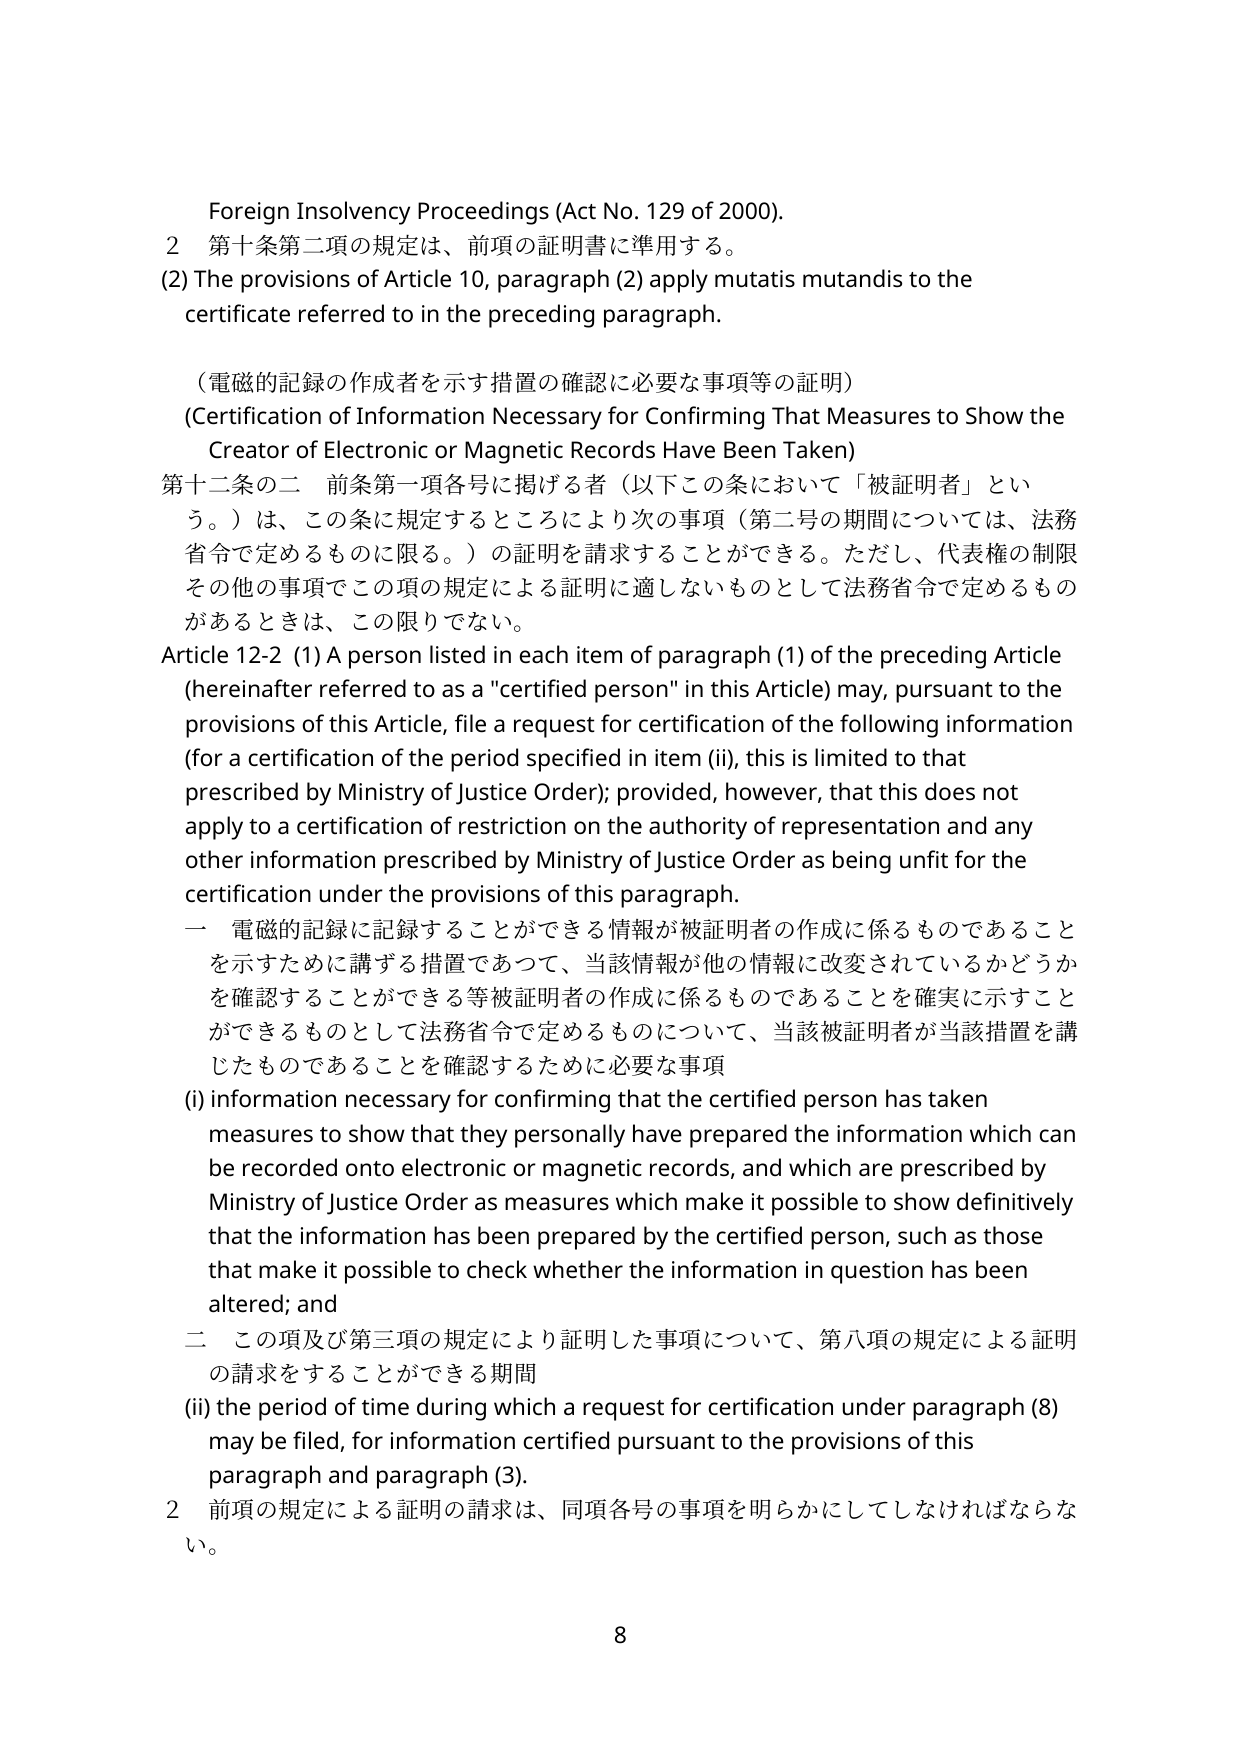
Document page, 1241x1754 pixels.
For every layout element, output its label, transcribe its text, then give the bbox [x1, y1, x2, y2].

text 二 この項及び第三項の規定により証明した事項について、第八項の規定による証明の請求をすることができる期間 [184, 1321, 1079, 1389]
text 一 電磁的記録に記録することができる情報が被証明者の作成に係るものであることを示すために講ずる措置であつて、当該情報が他の情報に改変されているかどうかを確認することができる等被証明者の作成に係るものであることを確実に示すことができるものとして法務省令で定めるものについて、当該被証明者が当該措置を講じたものであることを確認するために必要な事項 [184, 911, 1079, 1082]
text (Certification of Information Necessary for Confirming That Measures to Show the Creator of Electronic or Magnetic Records Have Been Taken) [184, 399, 1079, 467]
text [184, 194, 1079, 228]
text (i) information necessary for confirming that the certified person has taken measures to show that they personally have prepared the information which can be recorded onto electronic or magnetic records, and which are prescribed by Ministry of Justice Order as measures which make it possible to show definitively that the information has been prepared by the certified person, such as those that make it possible to check whether the information in question has been altered; and [184, 1082, 1079, 1321]
text 第十二条の二 前条第一項各号に掲げる者（以下この条において「被証明者」という。）は、この条に規定するところにより次の事項（第二号の期間については、法務省令で定めるものに限る。）の証明を請求することができる。ただし、代表権の制限その他の事項でこの項の規定による証明に適しないものとして法務省令で定めるものがあるときは、この限りでない。 [161, 467, 1079, 638]
text ２ 前項の規定による証明の請求は、同項各号の事項を明らかにしてしなければならない。 [161, 1492, 1079, 1560]
text ２ 第十条第二項の規定は、前項の証明書に準用する。 [161, 228, 1079, 262]
text (2) The provisions of Article 10, paragraph (2) apply mutatis mutandis to the certificate referred to in the preceding paragraph. [161, 262, 1079, 330]
text Article 12-2 (1) A person listed in each item of paragraph (1) of the preceding Article (hereinafter referred to as a "certified person" in this Article) may, pursuant to the provisions of this Article, file a request for certification of the following information (for a certification of the period specified in item (ii), this is limited to that prescribed by Ministry of Justice Order); provided, however, that this does not apply to a certification of restriction on the authority of representation and any other information prescribed by Ministry of Justice Order as being unfit for the certification under the provisions of this paragraph. [161, 638, 1079, 911]
text (ii) the period of time during which a request for certification under paragraph (8) may be filed, for information certified pursuant to the provisions of this paragraph and paragraph (3). [184, 1389, 1079, 1492]
text （電磁的記録の作成者を示す措置の確認に必要な事項等の証明） [184, 364, 1079, 399]
